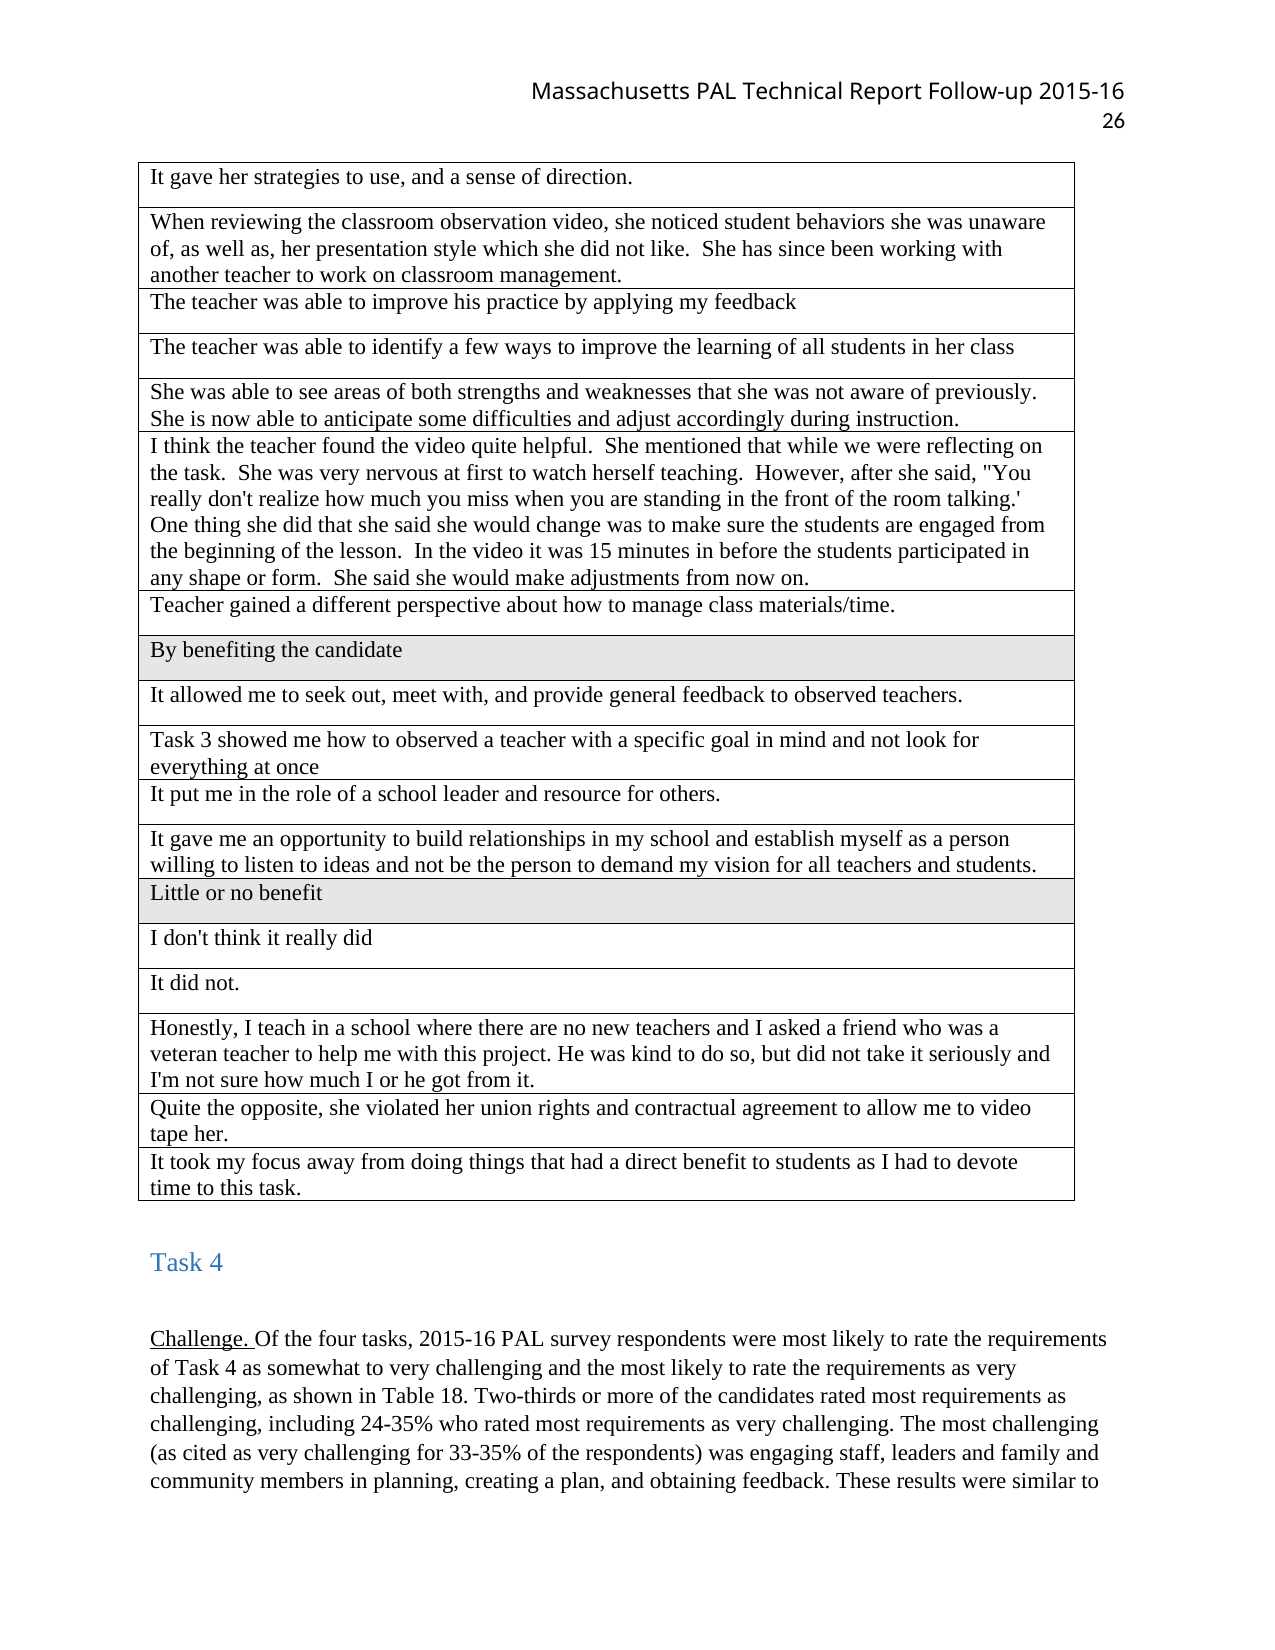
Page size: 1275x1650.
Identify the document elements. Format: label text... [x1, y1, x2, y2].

table_cell It gave me an opportunity to build relationships in my school and establish myself as a person willing to listen to ideas and not be the person to demand my vision for all teachers and students. [139, 825, 1074, 878]
table_cell The teacher was able to identify a few ways to improve the learning of all students in her class [139, 334, 1074, 377]
table_cell It allowed me to seek out, meet with, and provide general feedback to observed teachers. [139, 681, 1074, 725]
table_cell It put me in the role of a school leader and resource for others. [139, 780, 1074, 824]
table_cell I think the teacher found the video quite helpful. She mentioned that while we were reflecting on the task. She was very nervous at first to watch herself teaching. However, after she said, "You really don't realize how much you miss when you are standing in the front of the room talking.' One thing she did that she said she would change was to make sure the students are engaged from the beginning of the lesson. In the video it was 15 minutes in before the students participated in any shape or form. She said she would make adjustments from now on. [139, 432, 1074, 590]
table_cell When reviewing the classroom observation video, she noticed student behaviors she was unaware of, as well as, her presentation style which she did not like. She has since been working with another teacher to work on classroom management. [139, 208, 1074, 287]
table_cell It did not. [139, 969, 1074, 1013]
table_cell It gave her strategies to use, and a sense of direction. [139, 163, 1074, 207]
table_cell Honestly, I teach in a school where there are no new teachers and I asked a friend who was a veteran teacher to help me with this project. He was kind to do so, but did not take it seriously and I'm not sure how much I or he got from it. [139, 1014, 1074, 1093]
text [150, 1325, 1125, 1494]
table_cell Quite the opposite, she violated her union rights and contractual agreement to allow me to video tape her. [139, 1094, 1074, 1147]
table_cell It took my focus away from doing things that had a direct benefit to students as I had to devote time to this task. [139, 1148, 1074, 1200]
table_cell The teacher was able to improve his practice by applying my feedback [139, 289, 1074, 332]
table_cell Task 3 showed me how to observed a teacher with a specific goal in mind and not look for everything at once [139, 726, 1074, 779]
table_cell Little or no benefit [139, 879, 1074, 923]
subtitle Task 4 [150, 1247, 1125, 1278]
table_cell I don't think it really did [139, 924, 1074, 968]
table_cell She was able to see areas of both strengths and weaknesses that she was not aware of previously. She is now able to anticipate some difficulties and adjust accordingly during instruction. [139, 379, 1074, 431]
table_cell Teacher gained a different perspective about how to manage class materials/time. [139, 591, 1074, 635]
table_cell By benefiting the candidate [139, 636, 1074, 680]
